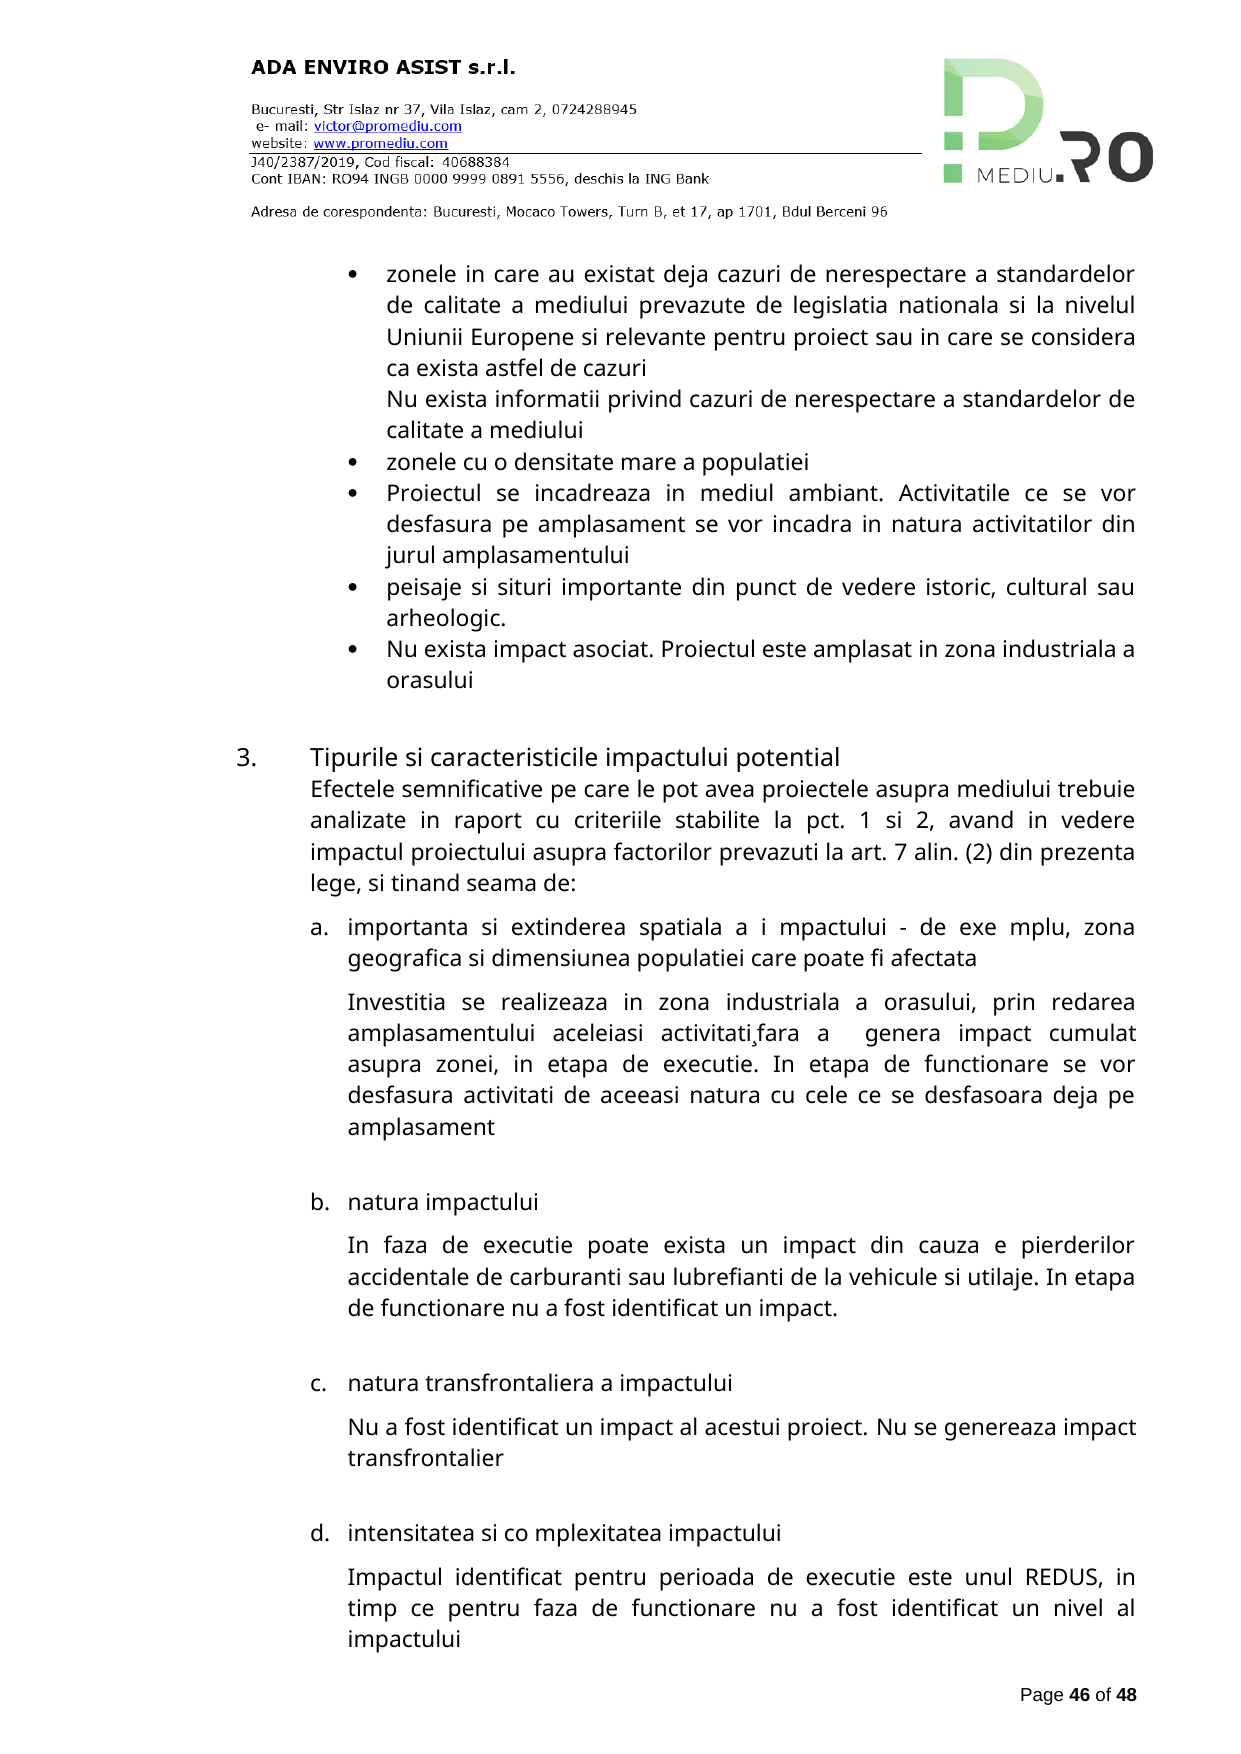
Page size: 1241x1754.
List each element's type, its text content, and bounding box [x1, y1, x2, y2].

text Efectele semnificative pe care le pot avea proiectele asupra mediului trebuie analizate in raport cu criteriile stabilite la pct. 1 si 2, avand in vedere impactul proiectului asupra factorilor prevazuti la art. 7 alin. (2) din prezenta lege, si tinand seama de: [310, 773, 1137, 898]
list Nu exista impact asociat. Proiectul este amplasat in zona industriala a orasului [349, 633, 1137, 695]
list importanta si extinderea spatiala a i mpactului - de exe mplu, zona geografica si dimensiunea populatiei care poate fi afectata [310, 911, 1137, 973]
list intensitatea si co mplexitatea impactului [310, 1517, 1137, 1548]
list peisaje si situri importante din punct de vedere istoric, cultural sau arheologic. [349, 570, 1137, 633]
list natura impactului [310, 1186, 1137, 1217]
text Investitia se realizeaza in zona industriala a orasului, prin redarea amplasamentului aceleiasi activitati¸fara a genera impact cumulat asupra zonei, in etapa de executie. In etapa de functionare se vor desfasura activitati de aceeasi natura cu cele ce se desfasoara deja pe amplasament [347, 986, 1137, 1142]
list natura transfrontaliera a impactului [310, 1367, 1137, 1398]
list Proiectul se incadreaza in mediul ambiant. Activitatile ce se vor desfasura pe amplasament se vor incadra in natura activitatilor din jurul amplasamentului [349, 477, 1137, 570]
list zonele cu o densitate mare a populatiei [349, 445, 1137, 477]
picture [236, 44, 1167, 230]
list Nu exista informatii privind cazuri de nerespectare a standardelor de calitate a mediului [386, 383, 1137, 445]
text In faza de executie poate exista un impact din cauza e pierderilor accidentale de carburanti sau lubrefianti de la vehicule si utilaje. In etapa de functionare nu a fost identificat un impact. [347, 1229, 1137, 1323]
text Impactul identificat pentru perioada de executie este unul REDUS, in timp ce pentru faza de functionare nu a fost identificat un nivel al impactului [347, 1561, 1137, 1654]
text 3. Tipurile si caracteristicile impactului potential [236, 739, 1137, 773]
list zonele in care au existat deja cazuri de nerespectare a standardelor de calitate a mediului prevazute de legislatia nationala si la nivelul Uniunii Europene si relevante pentru proiect sau in care se considera ca exista astfel de cazuri [349, 258, 1137, 383]
text Nu a fost identificat un impact al acestui proiect. Nu se genereaza impact transfrontalier [347, 1411, 1137, 1473]
